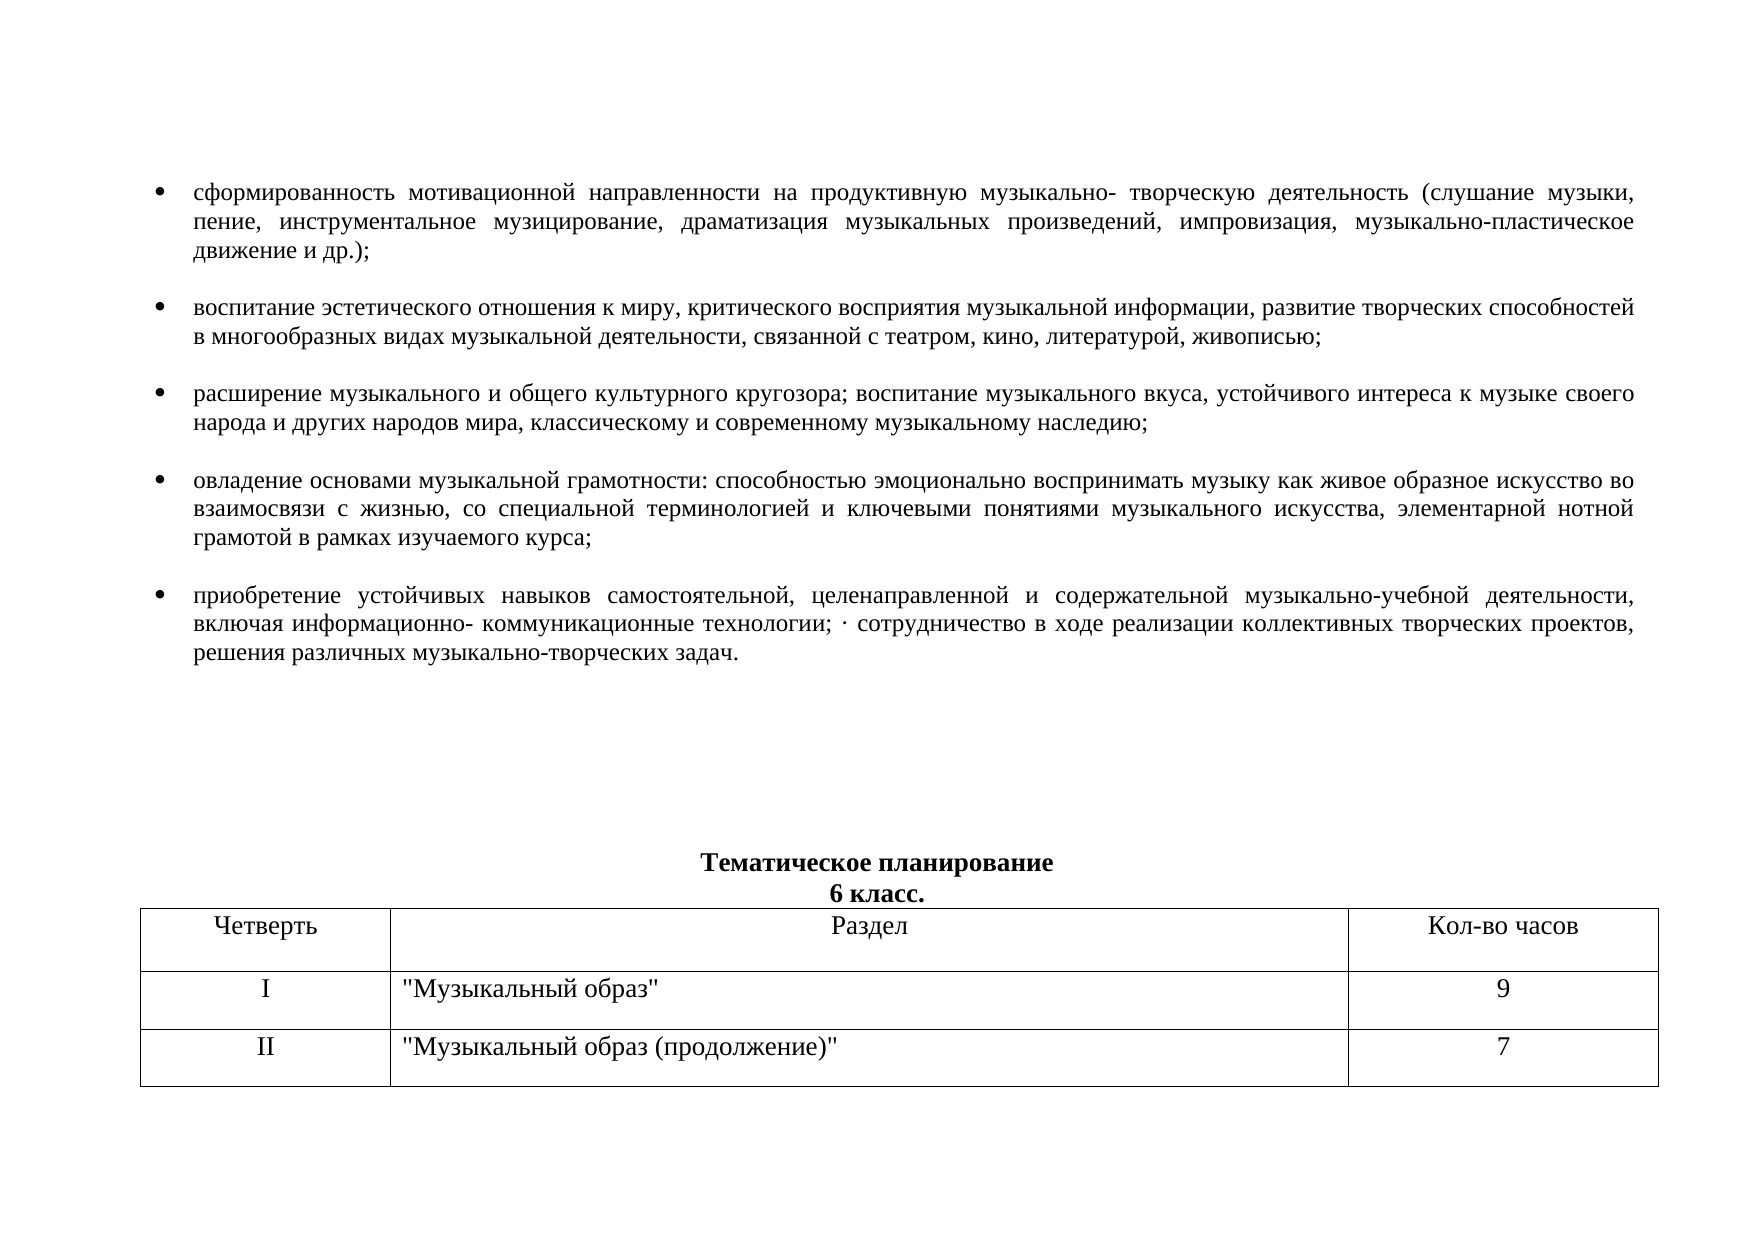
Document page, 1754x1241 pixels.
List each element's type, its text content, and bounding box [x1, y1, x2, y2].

list приобретение устойчивых навыков самостоятельной, целенаправленной и содержательной музыкально-учебной деятельности, включая информационно- коммуникационные технологии; · сотрудничество в ходе реализации коллективных творческих проектов, решения различных музыкально-творческих задач. [156, 580, 1636, 666]
list овладение основами музыкальной грамотности: способностью эмоционально воспринимать музыку как живое образное искусство во взаимосвязи с жизнью, со специальной терминологией и ключевыми понятиями музыкального искусства, элементарной нотной грамотой в рамках изучаемого курса; [156, 465, 1636, 551]
list сформированность мотивационной направленности на продуктивную музыкально- творческую деятельность (слушание музыки, пение, инструментальное музицирование, драматизация музыкальных произведений, импровизация, музыкально-пластическое движение и др.); [156, 177, 1636, 263]
list расширение музыкального и общего культурного кругозора; воспитание музыкального вкуса, устойчивого интереса к музыке своего народа и других народов мира, классическому и современному музыкальному наследию; [156, 378, 1636, 436]
table_header Четверть [141, 909, 390, 971]
text 6 класс. [118, 877, 1636, 908]
list воспитание эстетического отношения к миру, критического восприятия музыкальной информации, развитие творческих способностей в многообразных видах музыкальной деятельности, связанной с театром, кино, литературой, живописью; [156, 292, 1636, 350]
table_cell "Музыкальный образ" [391, 972, 1348, 1029]
text Тематическое планирование [118, 846, 1636, 877]
table_cell I [141, 972, 390, 1029]
table_header Раздел [391, 909, 1348, 971]
table_cell II [141, 1030, 390, 1086]
table_cell "Музыкальный образ (продолжение)" [391, 1030, 1348, 1086]
table_cell 9 [1349, 972, 1658, 1029]
table_header Кол-во часов [1349, 909, 1658, 971]
table_cell 7 [1349, 1030, 1658, 1086]
